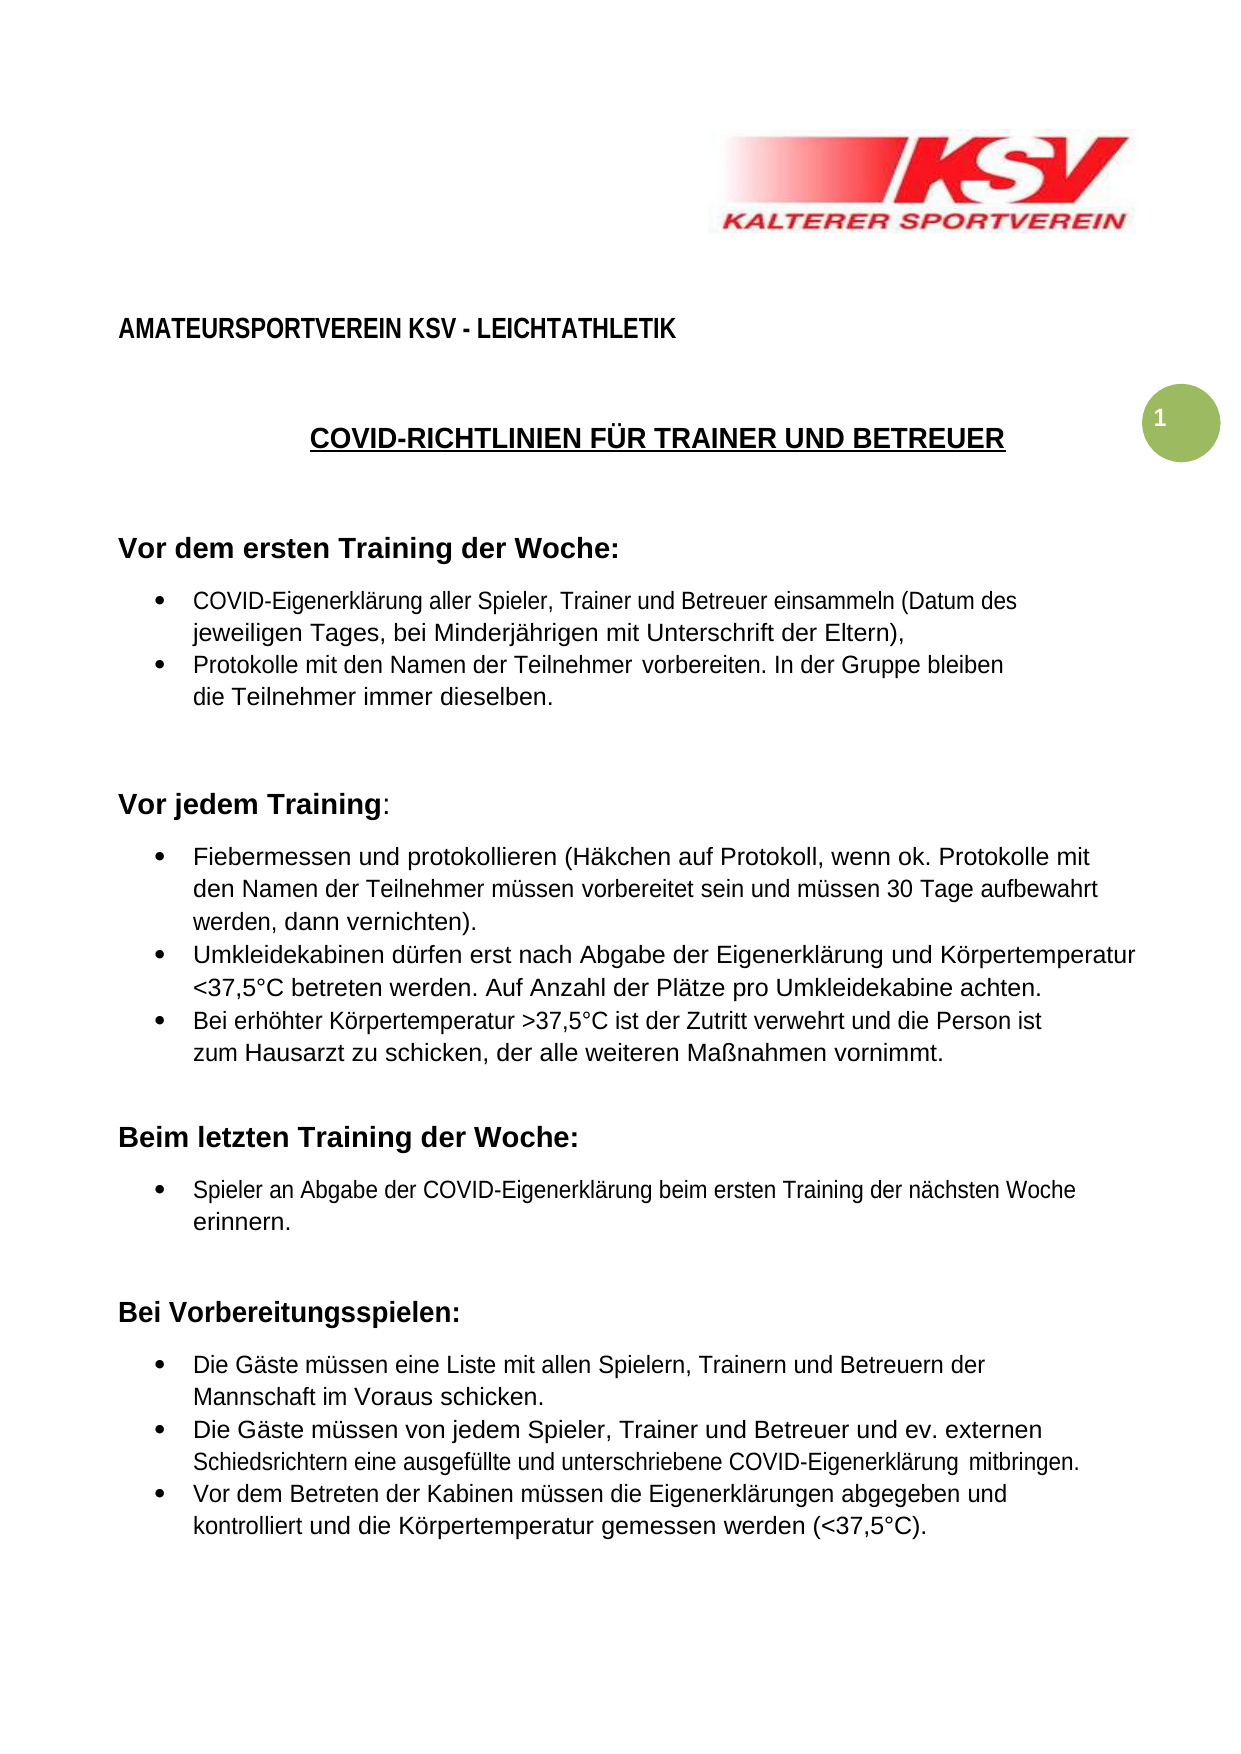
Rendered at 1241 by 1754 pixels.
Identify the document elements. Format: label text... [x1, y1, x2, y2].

picture [708, 129, 1137, 234]
list Die Gäste müssen eine Liste mit allen Spielern, Trainern und Betreuern der Mannschaft im Voraus schicken. [155, 1350, 1110, 1411]
list COVID-Eigenerklärung aller Spieler, Trainer und Betreuer einsammeln (Datum des jeweiligen Tages, bei Minderjährigen mit Unterschrift der Eltern), [155, 586, 1024, 646]
list Spieler an Abgabe der COVID-Eigenerklärung beim ersten Training der nächsten Woche erinnern. [155, 1175, 1079, 1236]
text <37,5°C betreten werden. Auf Anzahl der Plätze pro Umkleidekabine achten. [193, 973, 1232, 1002]
text COVID-RICHTLINIEN FÜR TRAINER UND BETREUER [307, 421, 1008, 454]
list Bei erhöhter Körpertemperatur >37,5°C ist der Zutritt verwehrt und die Person ist zum Hausarzt zu schicken, der alle weiteren Maßnahmen vornimmt. [155, 1006, 1072, 1066]
text Vor dem ersten Training der Woche: [118, 531, 1232, 564]
subtitle Bei Vorbereitungsspielen: [118, 1295, 1232, 1329]
list Vor dem Betreten der Kabinen müssen die Eigenerklärungen abgegeben und kontrolliert und die Körpertemperatur gemessen werden (<37,5°C). [155, 1479, 1098, 1540]
list Protokolle mit den Namen der Teilnehmer vorbereiten. In der Gruppe bleiben die Teilnehmer immer dieselben. [155, 650, 1027, 711]
list Die Gäste müssen von jedem Spieler, Trainer und Betreuer und ev. externen Schiedsrichtern eine ausgefüllte und unterschriebene COVID-Eigenerklärung mitbringen. [155, 1414, 1092, 1475]
subtitle Beim letzten Training der Woche: [118, 1120, 1232, 1154]
list Umkleidekabinen dürfen erst nach Abgabe der Eigenerklärung und Körpertemperatur [155, 939, 1232, 969]
subtitle AMATEURSPORTVEREIN KSV - LEICHTATHLETIK [118, 311, 1232, 344]
subtitle Vor jedem Training: [118, 787, 1232, 820]
list Fiebermessen und protokollieren (Häkchen auf Protokoll, wenn ok. Protokolle mit den Namen der Teilnehmer müssen vorbereitet sein und müssen 30 Tage aufbewahrt werden, dann vernichten). [155, 842, 1114, 935]
